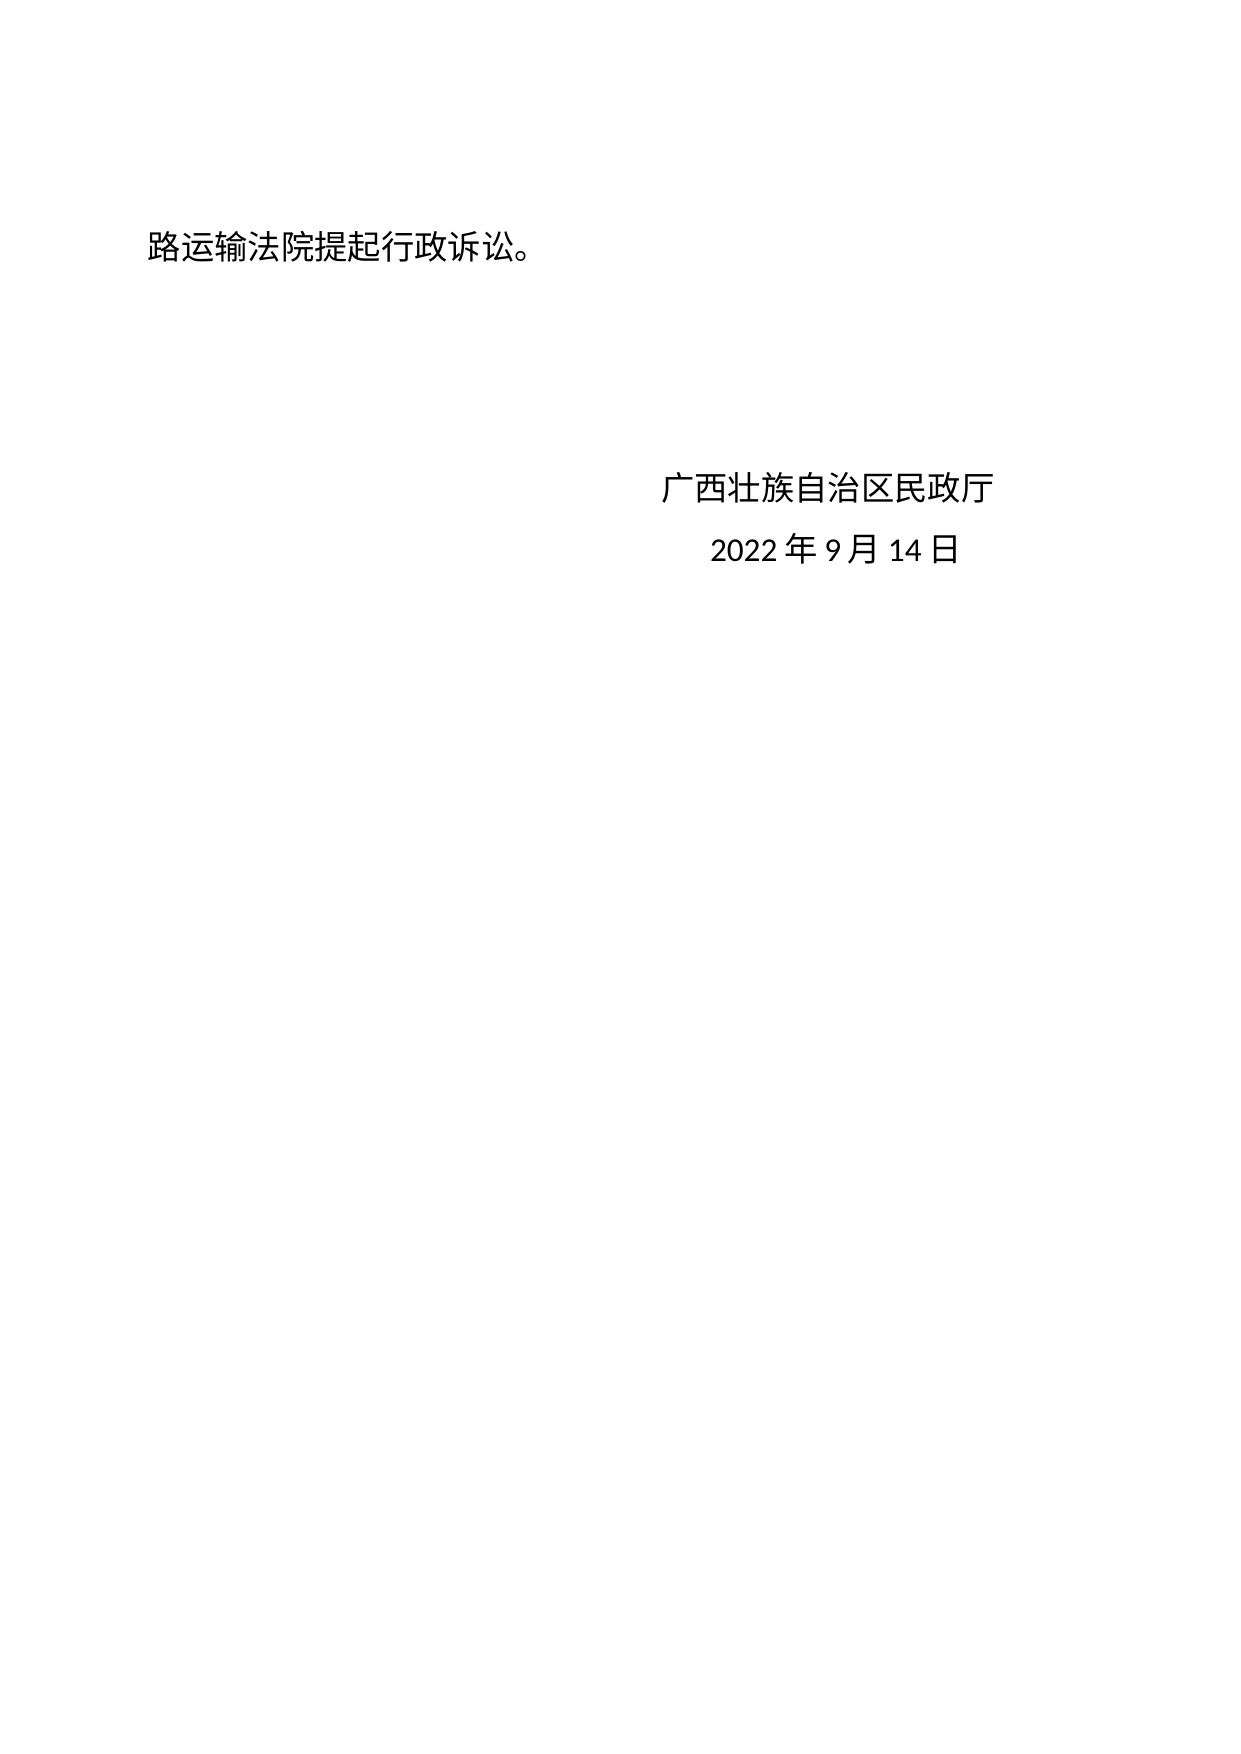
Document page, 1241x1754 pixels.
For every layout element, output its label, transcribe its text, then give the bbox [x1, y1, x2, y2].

text 广西壮族自治区民政厅 [148, 452, 994, 513]
text 2022年9月14日 [148, 513, 961, 573]
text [148, 211, 1092, 271]
